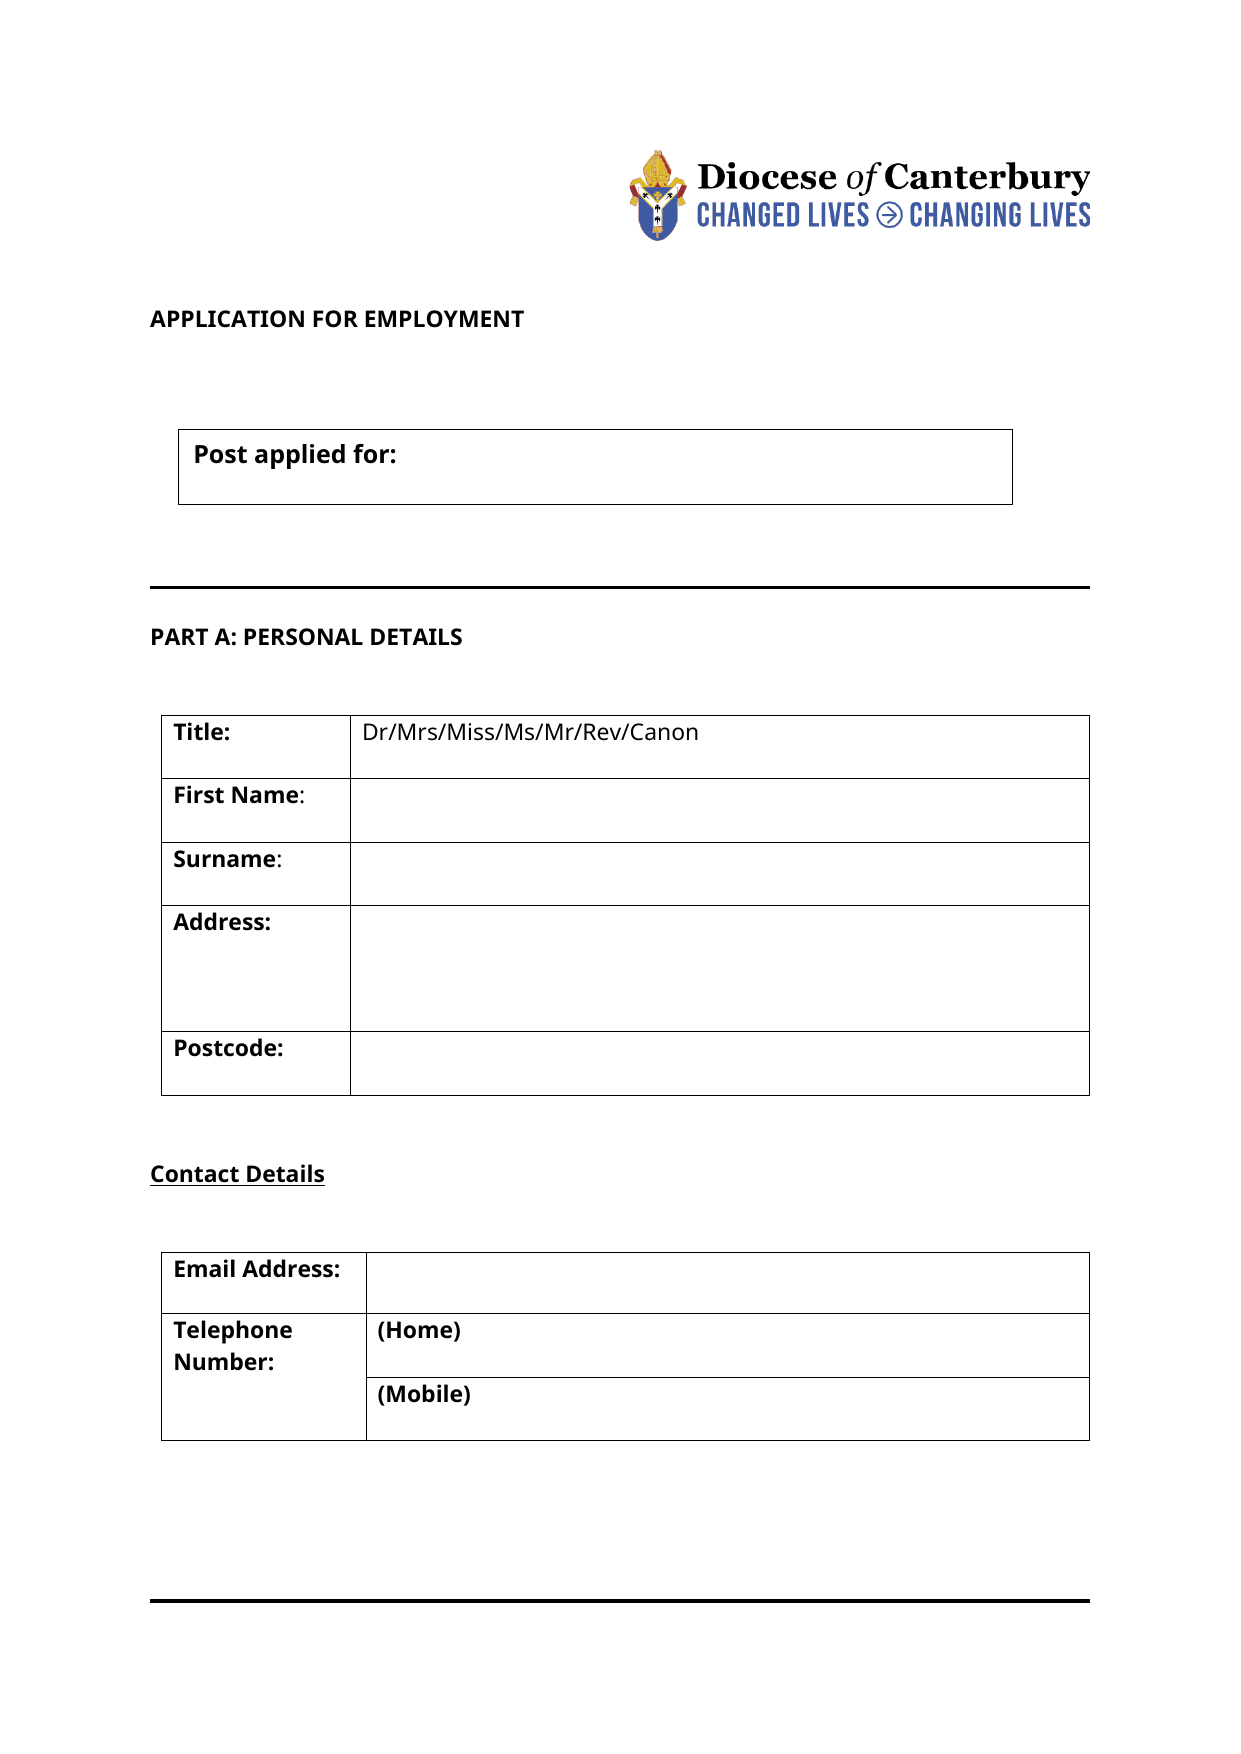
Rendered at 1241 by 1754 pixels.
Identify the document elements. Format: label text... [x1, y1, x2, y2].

text PART A: PERSONAL DETAILS [150, 621, 1090, 652]
table_cell [351, 843, 1089, 905]
table_cell (Mobile) [367, 1378, 1089, 1440]
table_header Title: [162, 716, 350, 778]
table_header Email Address: [162, 1253, 366, 1313]
table_cell Postcode: [162, 1032, 350, 1095]
table_cell (Home) [367, 1314, 1089, 1377]
text APPLICATION FOR EMPLOYMENT [150, 303, 1090, 334]
table_header [367, 1253, 1089, 1313]
table_cell [351, 779, 1089, 842]
table_cell Telephone Number: [162, 1314, 366, 1440]
table_cell Address: [162, 906, 350, 1031]
picture [629, 150, 1091, 241]
text Contact Details [150, 1158, 1090, 1189]
table_cell [351, 906, 1089, 1031]
table_cell First Name: [162, 779, 350, 842]
table_cell [351, 1032, 1089, 1095]
table_header Dr/Mrs/Miss/Ms/Mr/Rev/Canon [351, 716, 1089, 778]
table_cell Surname: [162, 843, 350, 905]
